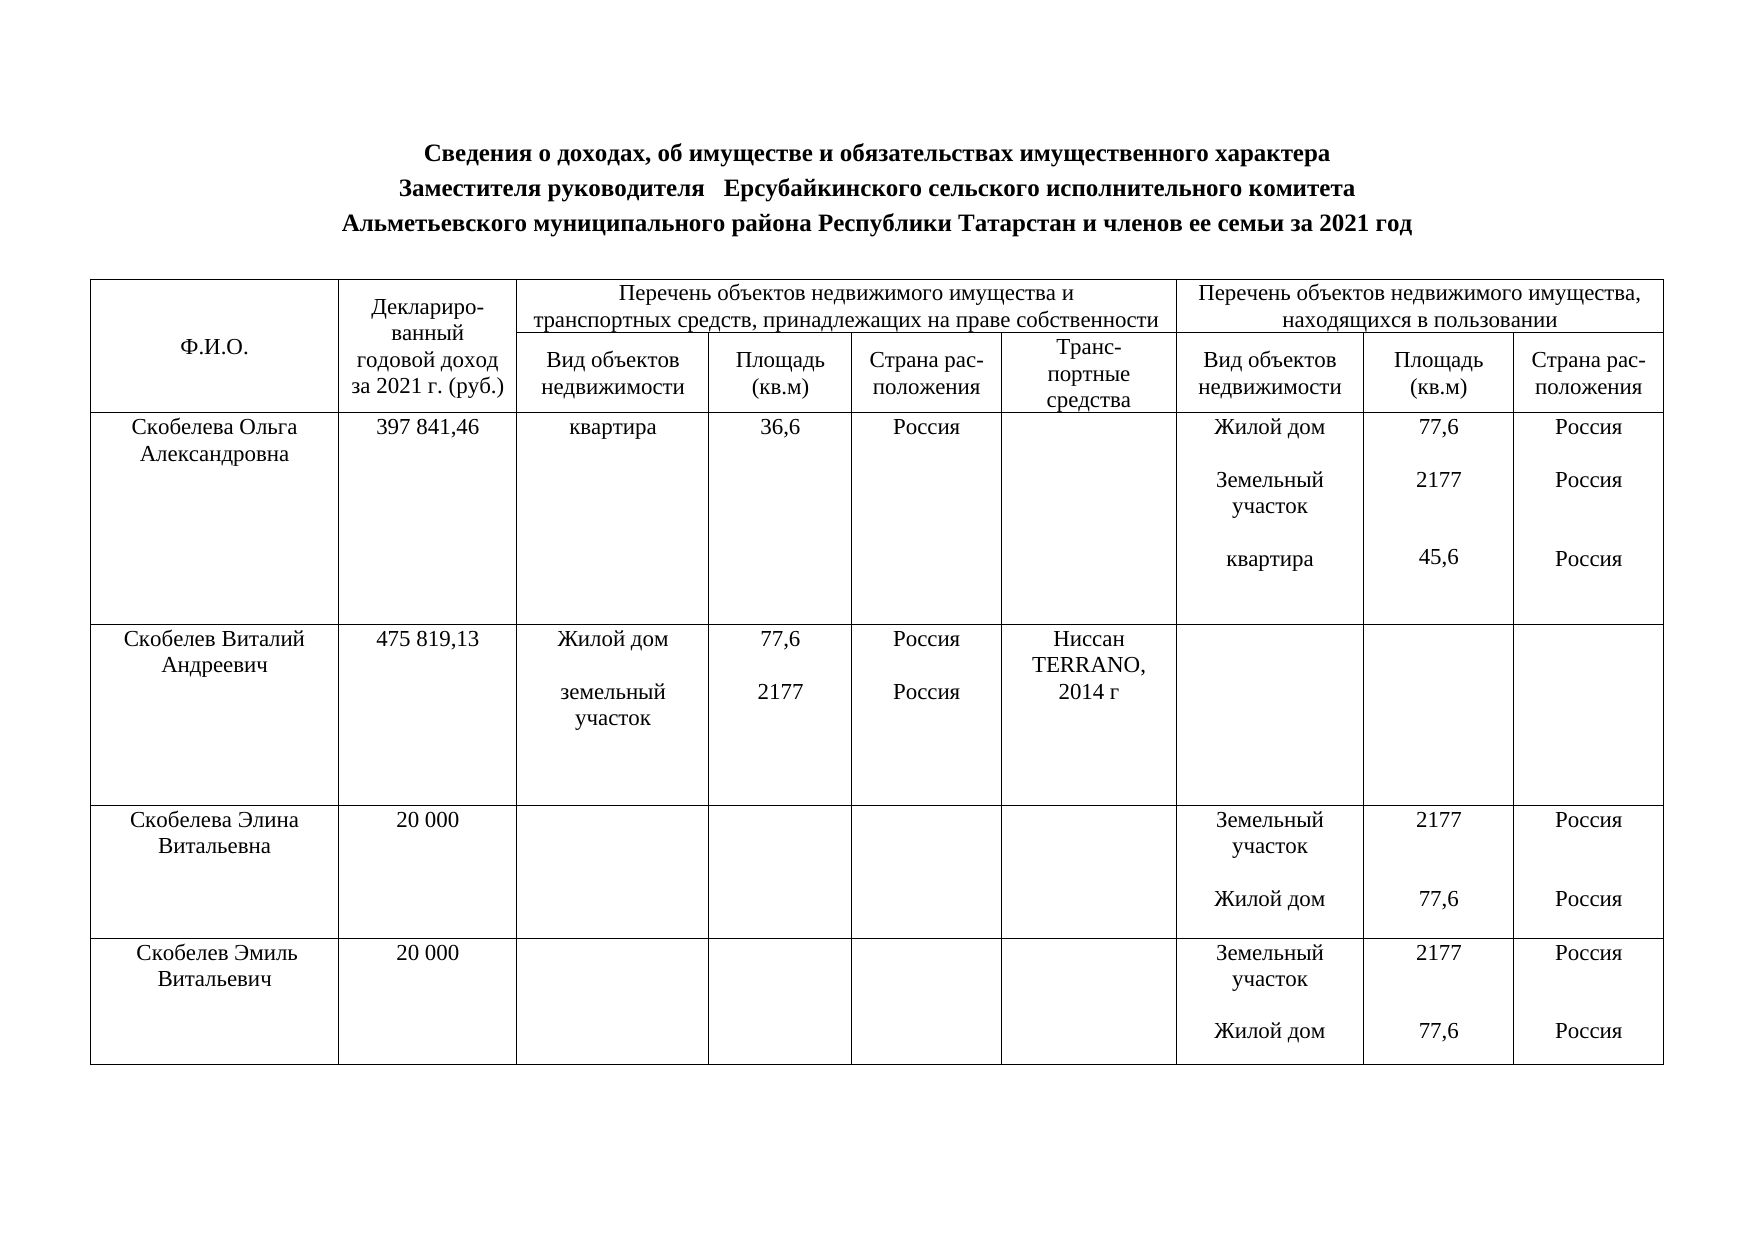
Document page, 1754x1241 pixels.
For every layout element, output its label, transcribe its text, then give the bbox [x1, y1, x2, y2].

table_header Перечень объектов недвижимого имущества и транспортных средств, принадлежащих на праве собственности [517, 280, 1176, 332]
table_cell Скобелев Эмиль Витальевич [91, 939, 338, 1064]
table_cell [1002, 413, 1176, 624]
table_cell Россия Россия [1514, 939, 1663, 1064]
table_cell 20 000 [339, 806, 516, 937]
table_cell Площадь (кв.м) [709, 333, 851, 412]
table_cell [1364, 625, 1513, 805]
table_cell [1514, 625, 1663, 805]
table_cell Вид объектов недвижимости [517, 333, 708, 412]
table_cell 397 841,46 [339, 413, 516, 624]
table_cell Жилой дом земельный участок [517, 625, 708, 805]
table_cell Транс- портные средства [1002, 333, 1176, 412]
subtitle Сведения о доходах, об имуществе и обязательствах имущественного характера [118, 138, 1636, 167]
table_cell [1002, 939, 1176, 1064]
table_cell 77,6 2177 [709, 625, 851, 805]
table_cell [709, 806, 851, 937]
subtitle Альметьевского муниципального района Республики Татарстан и членов ее семьи за 2021 год [118, 208, 1636, 237]
table_cell Скобелева Элина Витальевна [91, 806, 338, 937]
table_cell Россия Россия [1514, 806, 1663, 937]
table_cell Скобелев Виталий Андреевич [91, 625, 338, 805]
table_cell [517, 806, 708, 937]
table_cell Земельный участок Жилой дом [1177, 939, 1363, 1064]
table_cell 2177 77,6 [1364, 806, 1513, 937]
table_cell [1002, 806, 1176, 937]
table_cell Ниссан TERRANO, 2014 г [1002, 625, 1176, 805]
table_cell [517, 939, 708, 1064]
table_cell [852, 939, 1001, 1064]
table_cell Россия Россия [852, 625, 1001, 805]
table_cell 2177 77,6 [1364, 939, 1513, 1064]
table_cell 20 000 [339, 939, 516, 1064]
table_cell Скобелева Ольга Александровна [91, 413, 338, 624]
table_cell Россия [852, 413, 1001, 624]
table_cell 475 819,13 [339, 625, 516, 805]
table_cell Земельный участок Жилой дом [1177, 806, 1363, 937]
table_cell Площадь (кв.м) [1364, 333, 1513, 412]
table_header Ф.И.О. [91, 280, 338, 412]
table_cell Жилой дом Земельный участок квартира [1177, 413, 1363, 624]
table_header Перечень объектов недвижимого имущества, находящихся в пользовании [1177, 280, 1663, 332]
table_cell квартира [517, 413, 708, 624]
table_cell Страна рас- положения [1514, 333, 1663, 412]
table_header Деклариро- ванный годовой доход за 2021 г. (руб.) [339, 280, 516, 412]
subtitle Заместителя руководителя Ерсубайкинского сельского исполнительного комитета [118, 173, 1636, 202]
table_cell 36,6 [709, 413, 851, 624]
table_cell Россия Россия Россия [1514, 413, 1663, 624]
table_cell [852, 806, 1001, 937]
table_cell 77,6 2177 45,6 [1364, 413, 1513, 624]
table_cell Вид объектов недвижимости [1177, 333, 1363, 412]
table_cell Страна рас- положения [852, 333, 1001, 412]
table_cell [709, 939, 851, 1064]
table_cell [1177, 625, 1363, 805]
